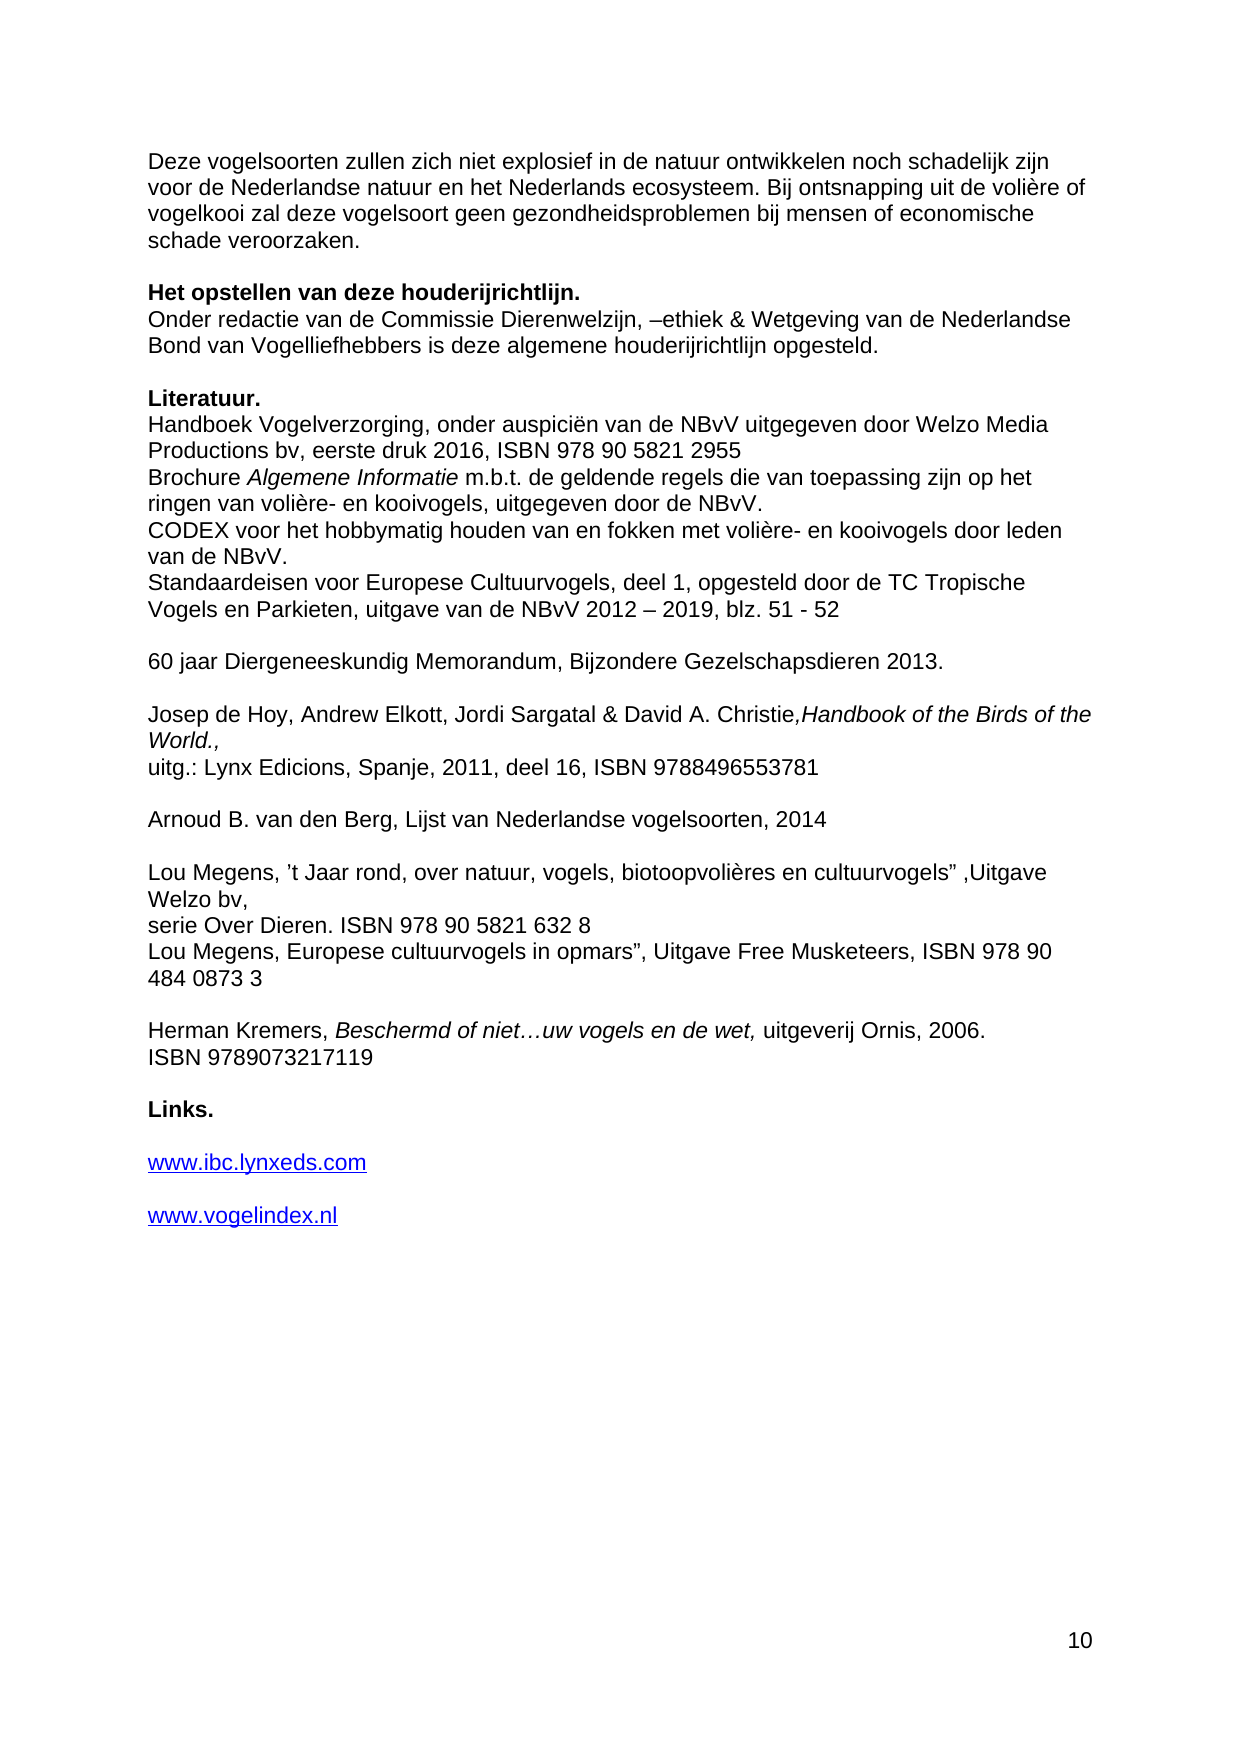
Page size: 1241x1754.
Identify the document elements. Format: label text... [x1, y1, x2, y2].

text Handboek Vogelverzorging, onder auspiciën van de NBvV uitgegeven door Welzo Media Productions bv, eerste druk 2016, ISBN 978 90 5821 2955 [148, 411, 1093, 464]
text Brochure Algemene Informatie m.b.t. de geldende regels die van toepassing zijn op het ringen van volière- en kooivogels, uitgegeven door de NBvV. [148, 464, 1093, 517]
text ISBN 9789073217119 [148, 1044, 1093, 1070]
text Arnoud B. van den Berg, Lijst van Nederlandse vogelsoorten, 2014 [148, 806, 1093, 833]
text Deze vogelsoorten zullen zich niet explosief in de natuur ontwikkelen noch schadelijk zijn voor de Nederlandse natuur en het Nederlands ecosysteem. Bij ontsnapping uit de volière of vogelkooi zal deze vogelsoort geen gezondheidsproblemen bij mensen of economische schade veroorzaken. [148, 148, 1093, 253]
text CODEX voor het hobbymatig houden van en fokken met volière- en kooivogels door leden van de NBvV. [148, 517, 1093, 569]
text Standaardeisen voor Europese Cultuurvogels, deel 1, opgesteld door de TC Tropische Vogels en Parkieten, uitgave van de NBvV 2012 – 2019, blz. 51 - 52 [148, 569, 1093, 622]
text Lou Megens, ’t Jaar rond, over natuur, vogels, biotoopvolières en cultuurvogels” ,Uitgave Welzo bv, [148, 859, 1093, 912]
text www.vogelindex.nl [148, 1202, 1093, 1228]
text Het opstellen van deze houderijrichtlijn. [148, 279, 1093, 306]
text www.ibc.lynxeds.com [148, 1149, 1093, 1175]
text Josep de Hoy, Andrew Elkott, Jordi Sargatal & David A. Christie,Handbook of the Birds of the World., [148, 701, 1093, 754]
text 60 jaar Diergeneeskundig Memorandum, Bijzondere Gezelschapsdieren 2013. [148, 648, 1093, 675]
text Onder redactie van de Commissie Dierenwelzijn, –ethiek & Wetgeving van de Nederlandse Bond van Vogelliefhebbers is deze algemene houderijrichtlijn opgesteld. [148, 306, 1093, 358]
text Herman Kremers, Beschermd of niet…uw vogels en de wet, uitgeverij Ornis, 2006. [148, 1017, 1093, 1044]
text uitg.: Lynx Edicions, Spanje, 2011, deel 16, ISBN 9788496553781 [148, 754, 1093, 780]
text Lou Megens, Europese cultuurvogels in opmars”, Uitgave Free Musketeers, ISBN 978 90 484 0873 3 [148, 938, 1093, 991]
text Links. [148, 1096, 1093, 1123]
text Literatuur. [148, 385, 1093, 411]
text serie Over Dieren. ISBN 978 90 5821 632 8 [148, 912, 1093, 938]
